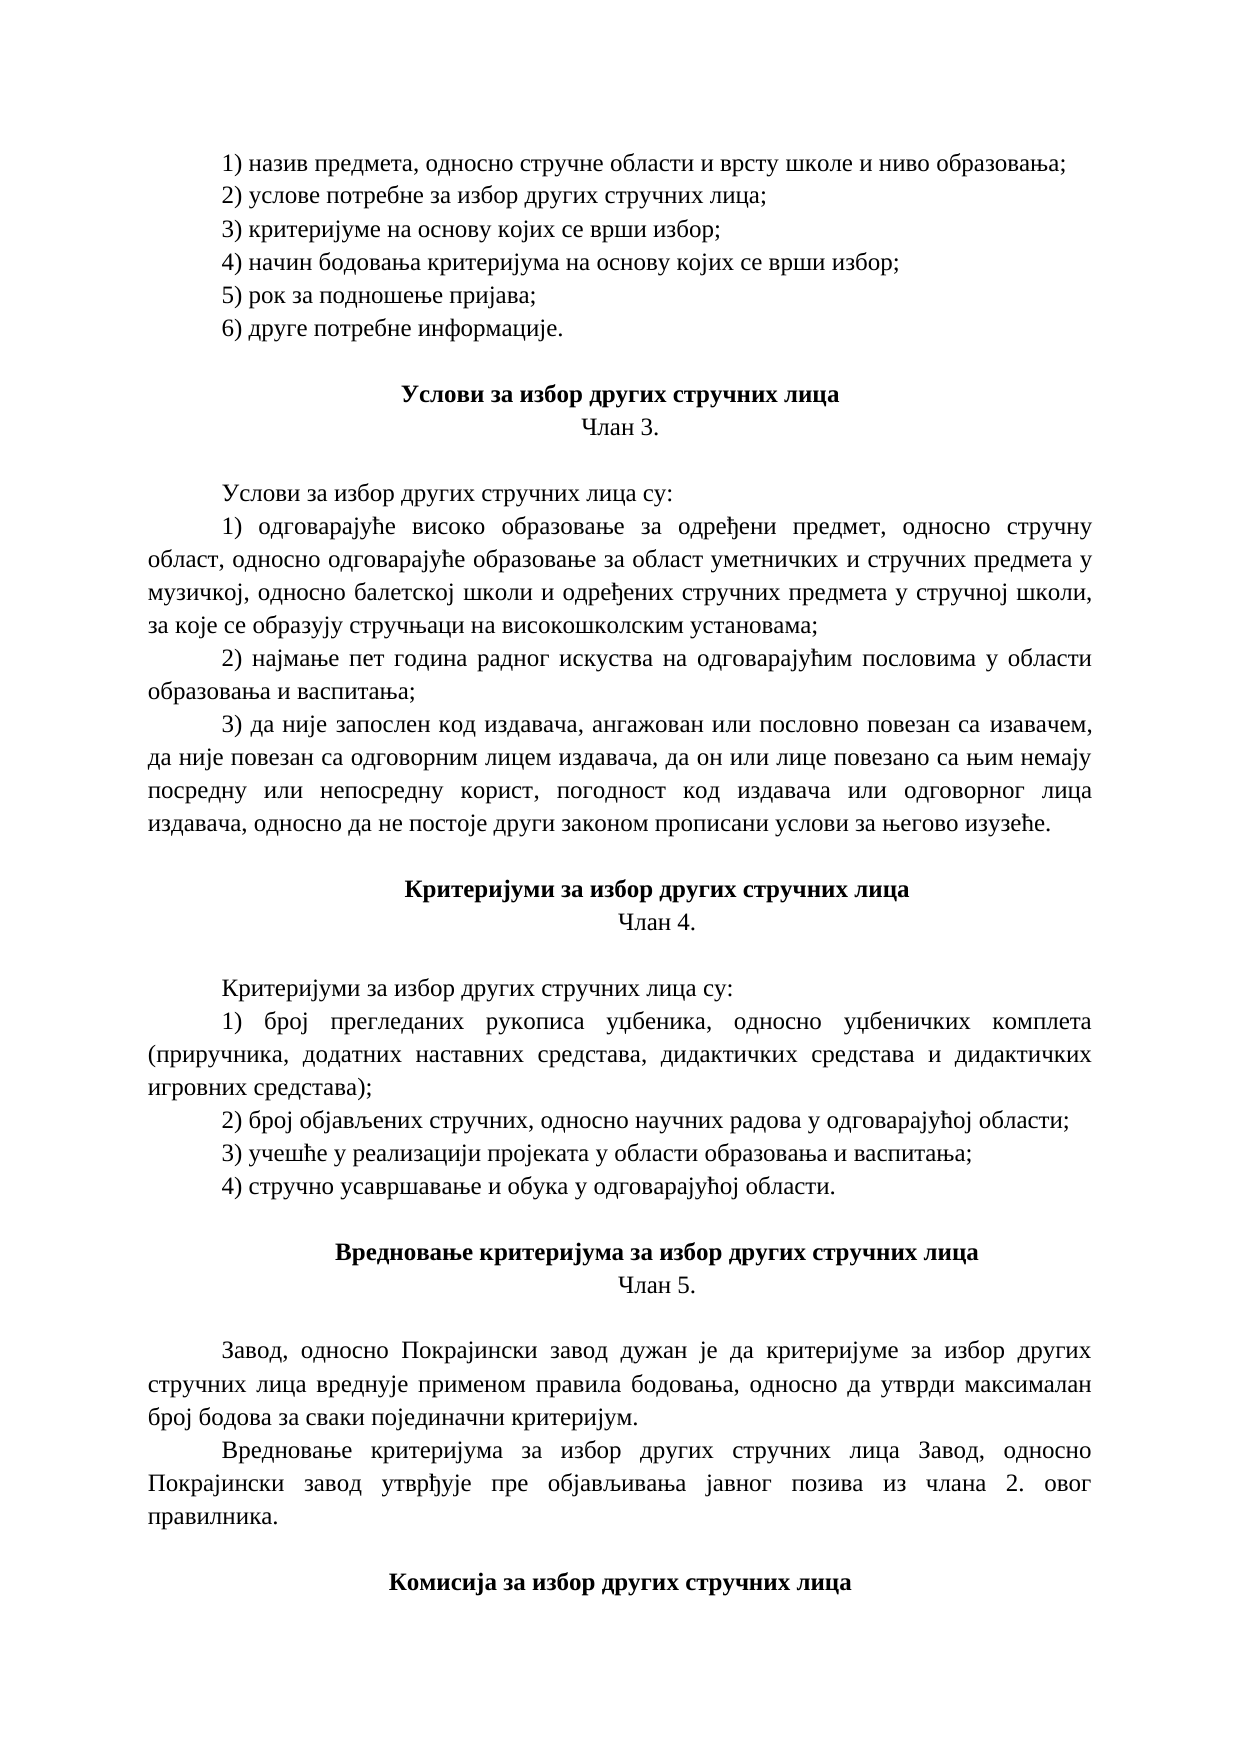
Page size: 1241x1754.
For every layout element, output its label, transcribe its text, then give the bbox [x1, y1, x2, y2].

text 1) број прегледаних рукописа уџбеника, односно уџбеничких комплета (приручника, додатних наставних средстава, дидактичких средстава и дидактичких игровних средстава); [148, 1006, 1093, 1101]
text Вредновање критеријума за избор других стручних лица [148, 1237, 1093, 1266]
text 1) назив предмета, односно стручне области и врсту школе и ниво образовања; 2) услове потребне за избор других стручних лица; [221, 148, 1093, 209]
text 1) одговарајуће високо образовање за одређени предмет, односно стручну област, односно одговарајуће образовање за област уметничких и стручних предмета у музичкој, односно балетској школи и одређених стручних предмета у стручној школи, за које се образују стручњаци на високошколским установама; [148, 511, 1093, 639]
text Услови за избор других стручних лица [148, 379, 1093, 407]
text Члан 3. [148, 412, 1093, 441]
text 3) критеријуме на основу којих се врши избор; [148, 214, 1093, 242]
text Критеријуми за избор других стручних лица су: [148, 973, 1093, 1002]
text Вредновање критеријума за избор других стручних лица Завод, односно Покрајински завод утврђује пре објављивања јавног позива из члана 2. овог правилника. [148, 1435, 1093, 1529]
text 4) стручно усавршавање и обука у одговарајућој области. [148, 1171, 1093, 1200]
text 2) број објављених стручних, односно научних радова у одговарајућој области; [148, 1105, 1093, 1134]
text 3) учешће у реализацији пројеката у области образовања и васпитања; [148, 1138, 1093, 1167]
text 6) друге потребне информације. [148, 313, 1093, 341]
text Комисија за избор других стручних лица [148, 1567, 1093, 1596]
text 2) најмање пет година радног искуства на одговарајућим пословима у области образовања и васпитања; [148, 643, 1093, 705]
text Услови за избор других стручних лица су: [148, 478, 1093, 507]
text 5) рок за подношење пријава; [148, 280, 1093, 308]
text 4) начин бодовања критеријума на основу којих се врши избор; [148, 247, 1093, 275]
text Завод, односно Покрајински завод дужан је да критеријуме за избор других стручних лица вреднује применом правила бодовања, односно да утврди максималан број бодова за сваки појединачни критеријум. [148, 1336, 1093, 1430]
text Члан 4. [148, 907, 1093, 936]
text Критеријуми за избор других стручних лица [148, 874, 1093, 903]
text 3) да није запослен код издавача, ангажован или пословно повезан са изавачем, да није повезан са одговорним лицем издавача, да он или лице повезано са њим немају посредну или непосредну корист, погодност код издавача или одговорног лица издавача, односно да не постоје други законом прописани услови за његово изузеће. [148, 709, 1093, 837]
text Члан 5. [148, 1270, 1093, 1299]
